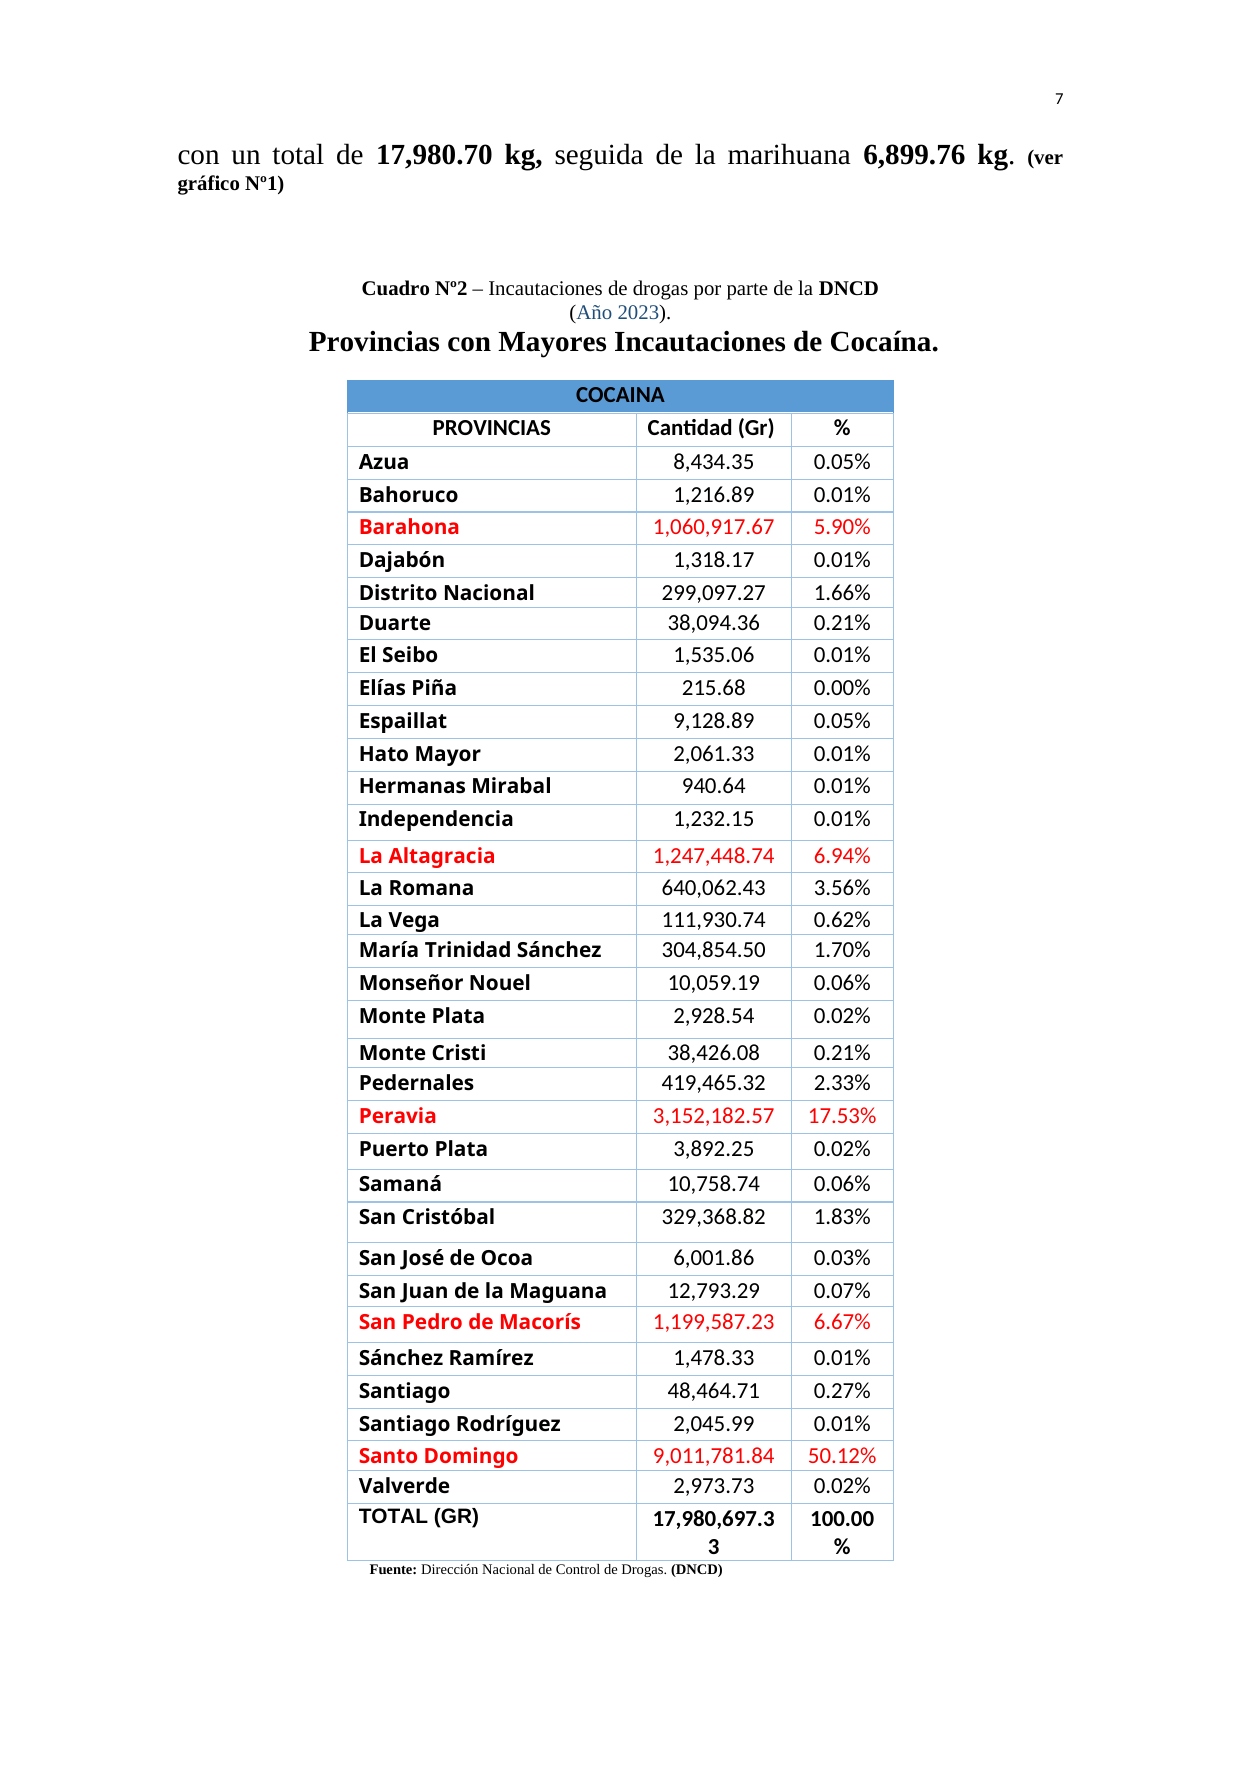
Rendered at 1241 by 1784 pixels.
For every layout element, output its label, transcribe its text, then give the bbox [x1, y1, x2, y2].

table_cell 6.94% [792, 841, 893, 872]
table_cell 940.64 [637, 772, 791, 803]
table_cell 2,928.54 [637, 1001, 791, 1037]
table_cell La Romana [348, 873, 636, 904]
table_cell 1.70% [792, 935, 893, 967]
table_cell Barahona [348, 513, 636, 544]
table_cell 10,758.74 [637, 1170, 791, 1201]
table_cell María Trinidad Sánchez [348, 935, 636, 967]
table_cell 17.53% [792, 1101, 893, 1133]
table_cell Valverde [348, 1471, 636, 1503]
table_cell 0.07% [792, 1276, 893, 1306]
table_cell 0.06% [792, 968, 893, 1000]
table_cell 0.01% [792, 1343, 893, 1375]
table_cell 2,973.73 [637, 1471, 791, 1503]
table_cell 0.01% [792, 640, 893, 672]
table_cell Azua [348, 447, 636, 479]
table_cell 48,464.71 [637, 1376, 791, 1408]
table_cell 0.21% [792, 1039, 893, 1067]
table_cell 0.62% [792, 906, 893, 934]
table_cell Santo Domingo [348, 1441, 636, 1470]
table_cell Pedernales [348, 1068, 636, 1100]
table_cell 1,535.06 [637, 640, 791, 672]
table_cell 0.02% [792, 1001, 893, 1037]
table_cell 0.01% [792, 545, 893, 577]
table_cell 100.00% [792, 1504, 893, 1560]
table_cell 38,094.36 [637, 608, 791, 639]
table_cell Hermanas Mirabal [348, 772, 636, 803]
table_cell 640,062.43 [637, 873, 791, 904]
table_header COCAINA [348, 381, 893, 412]
table_cell 0.01% [792, 1409, 893, 1440]
table_cell Duarte [348, 608, 636, 639]
table_cell TOTAL (GR) [348, 1504, 636, 1560]
table_cell 0.05% [792, 447, 893, 479]
table_cell 0.01% [792, 480, 893, 511]
table_cell 1.83% [792, 1203, 893, 1242]
table_cell El Seibo [348, 640, 636, 672]
table_cell 299,097.27 [637, 578, 791, 607]
table_cell San José de Ocoa [348, 1243, 636, 1275]
table_cell 1,247,448.74 [637, 841, 791, 872]
table_cell 1,060,917.67 [637, 513, 791, 544]
table_cell 0.06% [792, 1170, 893, 1201]
table_cell 38,426.08 [637, 1039, 791, 1067]
table_cell 1,478.33 [637, 1343, 791, 1375]
table_cell Peravia [348, 1101, 636, 1133]
table_cell San Pedro de Macorís [348, 1307, 636, 1342]
table_cell 1,216.89 [637, 480, 791, 511]
table_cell 0.03% [792, 1243, 893, 1275]
table_cell 1.66% [792, 578, 893, 607]
table_cell 1,232.15 [637, 805, 791, 840]
table_cell 6,001.86 [637, 1243, 791, 1275]
table_cell Dajabón [348, 545, 636, 577]
table_cell La Vega [348, 906, 636, 934]
table_cell 0.02% [792, 1134, 893, 1168]
table_cell Independencia [348, 805, 636, 840]
table_cell 1,199,587.23 [637, 1307, 791, 1342]
table_cell Puerto Plata [348, 1134, 636, 1168]
table_cell 0.00% [792, 673, 893, 705]
table_cell Hato Mayor [348, 739, 636, 771]
table_cell 50.12% [792, 1441, 893, 1470]
table_cell 0.21% [792, 608, 893, 639]
table_cell 111,930.74 [637, 906, 791, 934]
table_cell 0.05% [792, 706, 893, 738]
table_cell 304,854.50 [637, 935, 791, 967]
table_cell 3,152,182.57 [637, 1101, 791, 1133]
table_cell % [792, 414, 893, 446]
table_cell La Altagracia [348, 841, 636, 872]
table_cell Bahoruco [348, 480, 636, 511]
table_cell 0.01% [792, 739, 893, 771]
table_cell 9,128.89 [637, 706, 791, 738]
table_cell 0.27% [792, 1376, 893, 1408]
table_cell 2,061.33 [637, 739, 791, 771]
table_cell 8,434.35 [637, 447, 791, 479]
table_cell 0.02% [792, 1471, 893, 1503]
table_cell San Juan de la Maguana [348, 1276, 636, 1306]
table_cell Samaná [348, 1170, 636, 1201]
table_cell 6.67% [792, 1307, 893, 1342]
text Fuente: Dirección Nacional de Control de Drogas. (DNCD) [177, 1561, 1063, 1578]
table_cell 9,011,781.84 [637, 1441, 791, 1470]
table_cell 1,318.17 [637, 545, 791, 577]
table_cell Monseñor Nouel [348, 968, 636, 1000]
table_cell Monte Plata [348, 1001, 636, 1037]
table_cell 215.68 [637, 673, 791, 705]
table_cell 2.33% [792, 1068, 893, 1100]
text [177, 137, 1063, 194]
table_cell 12,793.29 [637, 1276, 791, 1306]
table_cell Monte Cristi [348, 1039, 636, 1067]
table_cell Sánchez Ramírez [348, 1343, 636, 1375]
table_cell 5.90% [792, 513, 893, 544]
table_cell 3,892.25 [637, 1134, 791, 1168]
table_cell 2,045.99 [637, 1409, 791, 1440]
table_cell 17,980,697.33 [637, 1504, 791, 1560]
table_cell Santiago Rodríguez [348, 1409, 636, 1440]
table_cell Espaillat [348, 706, 636, 738]
text Provincias con Mayores Incautaciones de Cocaína. [177, 324, 1063, 358]
table_cell 0.01% [792, 805, 893, 840]
table_cell Santiago [348, 1376, 636, 1408]
table_cell 329,368.82 [637, 1203, 791, 1242]
table_cell PROVINCIAS [348, 414, 636, 446]
table_cell 419,465.32 [637, 1068, 791, 1100]
table_cell 10,059.19 [637, 968, 791, 1000]
text Cuadro Nº2 – Incautaciones de drogas por parte de la DNCD [177, 276, 1063, 300]
table_cell Distrito Nacional [348, 578, 636, 607]
table_cell Elías Piña [348, 673, 636, 705]
table_cell Cantidad (Gr) [637, 414, 791, 446]
text (Año 2023). [177, 300, 1063, 324]
table_cell San Cristóbal [348, 1203, 636, 1242]
table_cell 0.01% [792, 772, 893, 803]
table_cell 3.56% [792, 873, 893, 904]
